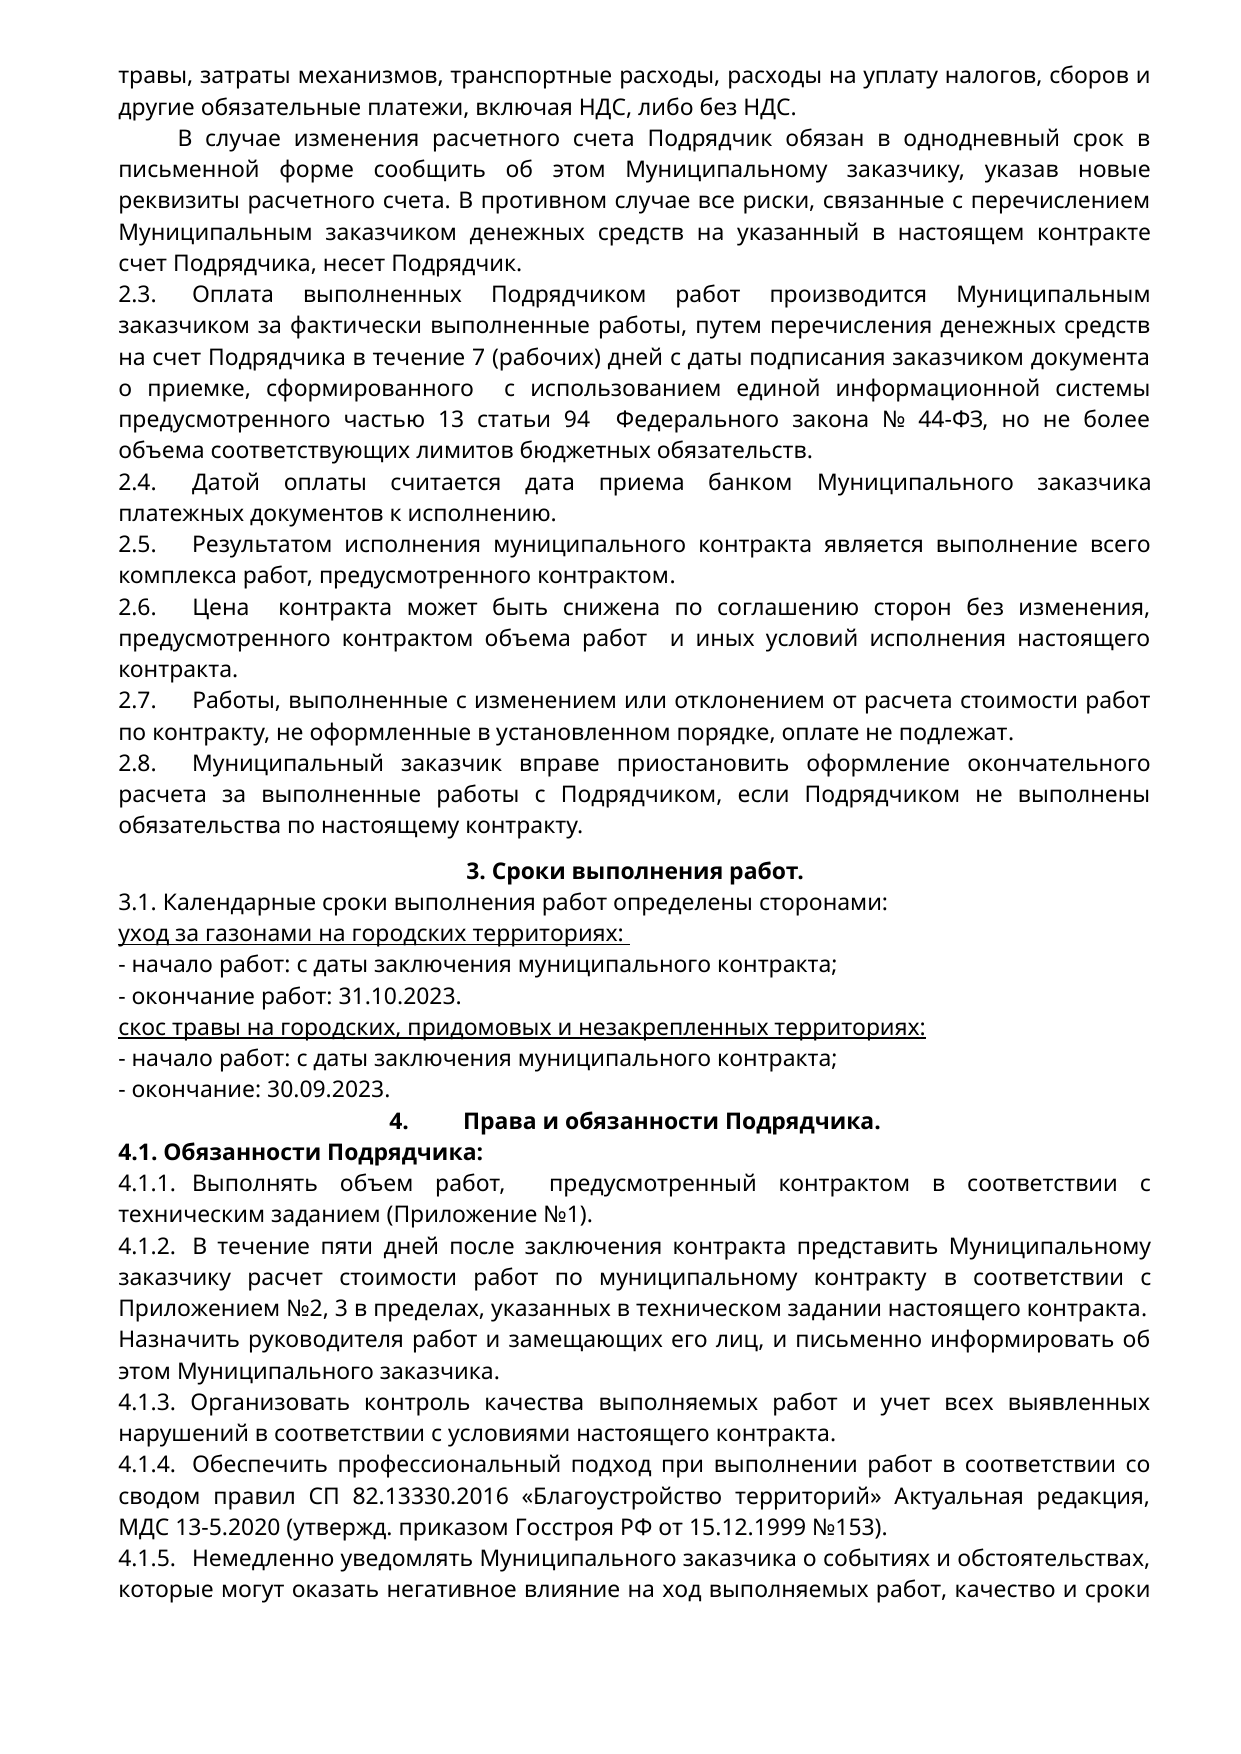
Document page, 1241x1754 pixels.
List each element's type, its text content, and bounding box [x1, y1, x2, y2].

list Обеспечить профессиональный подход при выполнении работ в соответствии со сводом правил СП 82.13330.2016 «Благоустройство территорий» Актуальная редакция, МДС 13-5.2020 (утвержд. приказом Госстроя РФ от 15.12.1999 №153). [118, 1448, 1152, 1542]
text - окончание работ: 31.10.2023. [118, 979, 1152, 1011]
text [118, 59, 1152, 122]
list Цена контракта может быть снижена по соглашению сторон без изменения, предусмотренного контрактом объема работ и иных условий исполнения настоящего контракта. [118, 590, 1152, 684]
list Оплата выполненных Подрядчиком работ производится Муниципальным заказчиком за фактически выполненные работы, путем перечисления денежных средств на счет Подрядчика в течение 7 (рабочих) дней с даты подписания заказчиком документа о приемке, сформированного с использованием единой информационной системы предусмотренного частью 13 статьи 94 Федерального закона № 44-ФЗ, но не более объема соответствующих лимитов бюджетных обязательств. [118, 278, 1152, 465]
text уход за газонами на городских территориях: [118, 917, 1152, 948]
text 3. Сроки выполнения работ. [118, 854, 1152, 886]
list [118, 1542, 1152, 1604]
text 4.1.2. В течение пяти дней после заключения контракта представить Муниципальному заказчику расчет стоимости работ по муниципальному контракту в соответствии с Приложением №2, 3 в пределах, указанных в техническом задании настоящего контракта. [118, 1229, 1152, 1323]
text Назначить руководителя работ и замещающих его лиц, и письменно информировать об этом Муниципального заказчика. [118, 1323, 1152, 1386]
list Обязанности Подрядчика: [118, 1136, 1152, 1167]
text - начало работ: с даты заключения муниципального контракта; [118, 948, 1152, 979]
list Результатом исполнения муниципального контракта является выполнение всего комплекса работ, предусмотренного контрактом. [118, 528, 1152, 590]
text 3.1. Календарные сроки выполнения работ определены сторонами: [118, 886, 1152, 917]
text 4.1.3. Организовать контроль качества выполняемых работ и учет всех выявленных нарушений в соответствии с условиями настоящего контракта. [118, 1386, 1152, 1448]
text - начало работ: с даты заключения муниципального контракта; [118, 1042, 1152, 1073]
list Муниципальный заказчик вправе приостановить оформление окончательного расчета за выполненные работы с Подрядчиком, если Подрядчиком не выполнены обязательства по настоящему контракту. [118, 747, 1152, 840]
text 4.1.1. Выполнять объем работ, предусмотренный контрактом в соответствии с техническим заданием (Приложение №1). [118, 1167, 1152, 1229]
list Права и обязанности Подрядчика. [118, 1104, 1152, 1136]
list Датой оплаты считается дата приема банком Муниципального заказчика платежных документов к исполнению. [118, 465, 1152, 528]
text - окончание: 30.09.2023. [118, 1073, 1152, 1104]
text В случае изменения расчетного счета Подрядчик обязан в однодневный срок в письменной форме сообщить об этом Муниципальному заказчику, указав новые реквизиты расчетного счета. В противном случае все риски, связанные с перечислением Муниципальным заказчиком денежных средств на указанный в настоящем контракте счет Подрядчика, несет Подрядчик. [118, 122, 1152, 278]
list Работы, выполненные с изменением или отклонением от расчета стоимости работ по контракту, не оформленные в установленном порядке, оплате не подлежат. [118, 684, 1152, 747]
text скос травы на городских, придомовых и незакрепленных территориях: [118, 1011, 1152, 1042]
